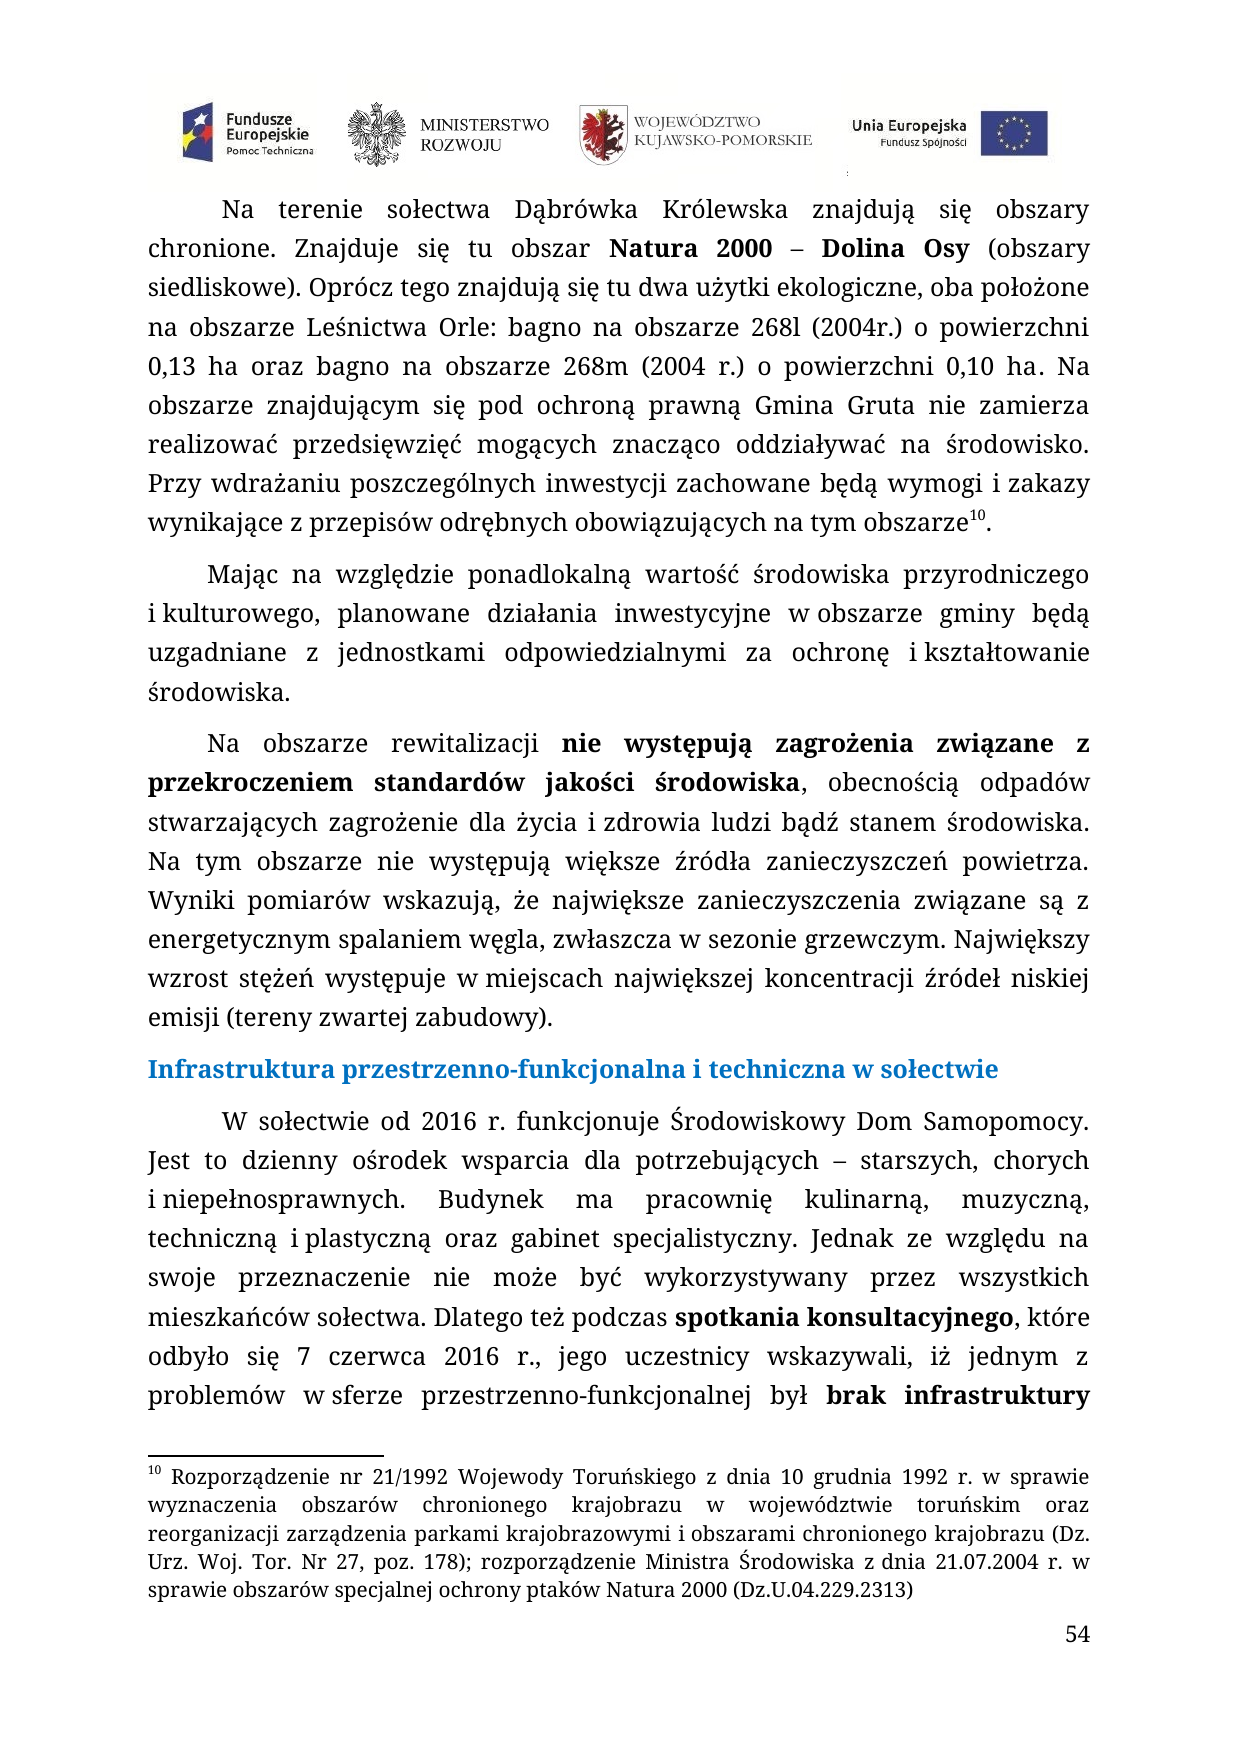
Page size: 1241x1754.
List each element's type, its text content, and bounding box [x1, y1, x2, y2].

text Mając na względzie ponadlokalną wartość środowiska przyrodniczego i kulturowego, planowane działania inwestycyjne w obszarze gminy będą uzgadniane z jednostkami odpowiedzialnymi za ochronę i kształtowanie środowiska. [148, 557, 1090, 708]
text Na terenie sołectwa Dąbrówka Królewska znajdują się obszary chronione. Znajduje się tu obszar Natura 2000 – Dolina Osy (obszary siedliskowe). Oprócz tego znajdują się tu dwa użytki ekologiczne, oba położone na obszarze Leśnictwa Orle: bagno na obszarze 268l (2004r.) o powierzchni 0,13 ha oraz bagno na obszarze 268m (2004 r.) o powierzchni 0,10 ha. Na obszarze znajdującym się pod ochroną prawną Gmina Gruta nie zamierza realizować przedsięwzięć mogących znacząco oddziaływać na środowisko. Przy wdrażaniu poszczególnych inwestycji zachowane będą wymogi i zakazy wynikające z przepisów odrębnych obowiązujących na tym obszarze. [148, 192, 1090, 539]
text Na obszarze rewitalizacji nie występują zagrożenia związane z przekroczeniem standardów jakości środowiska, obecnością odpadów stwarzających zagrożenie dla życia i zdrowia ludzi bądź stanem środowiska. Na tym obszarze nie występują większe źródła zanieczyszczeń powietrza. Wyniki pomiarów wskazują, że największe zanieczyszczenia związane są z energetycznym spalaniem węgla, zwłaszcza w sezonie grzewczym. Największy wzrost stężeń występuje w miejscach największej koncentracji źródeł niskiej emisji (tereny zwartej zabudowy). [148, 726, 1090, 1034]
picture [147, 73, 1091, 192]
text Infrastruktura przestrzenno-funkcjonalna i techniczna w sołectwie [148, 1052, 1090, 1086]
